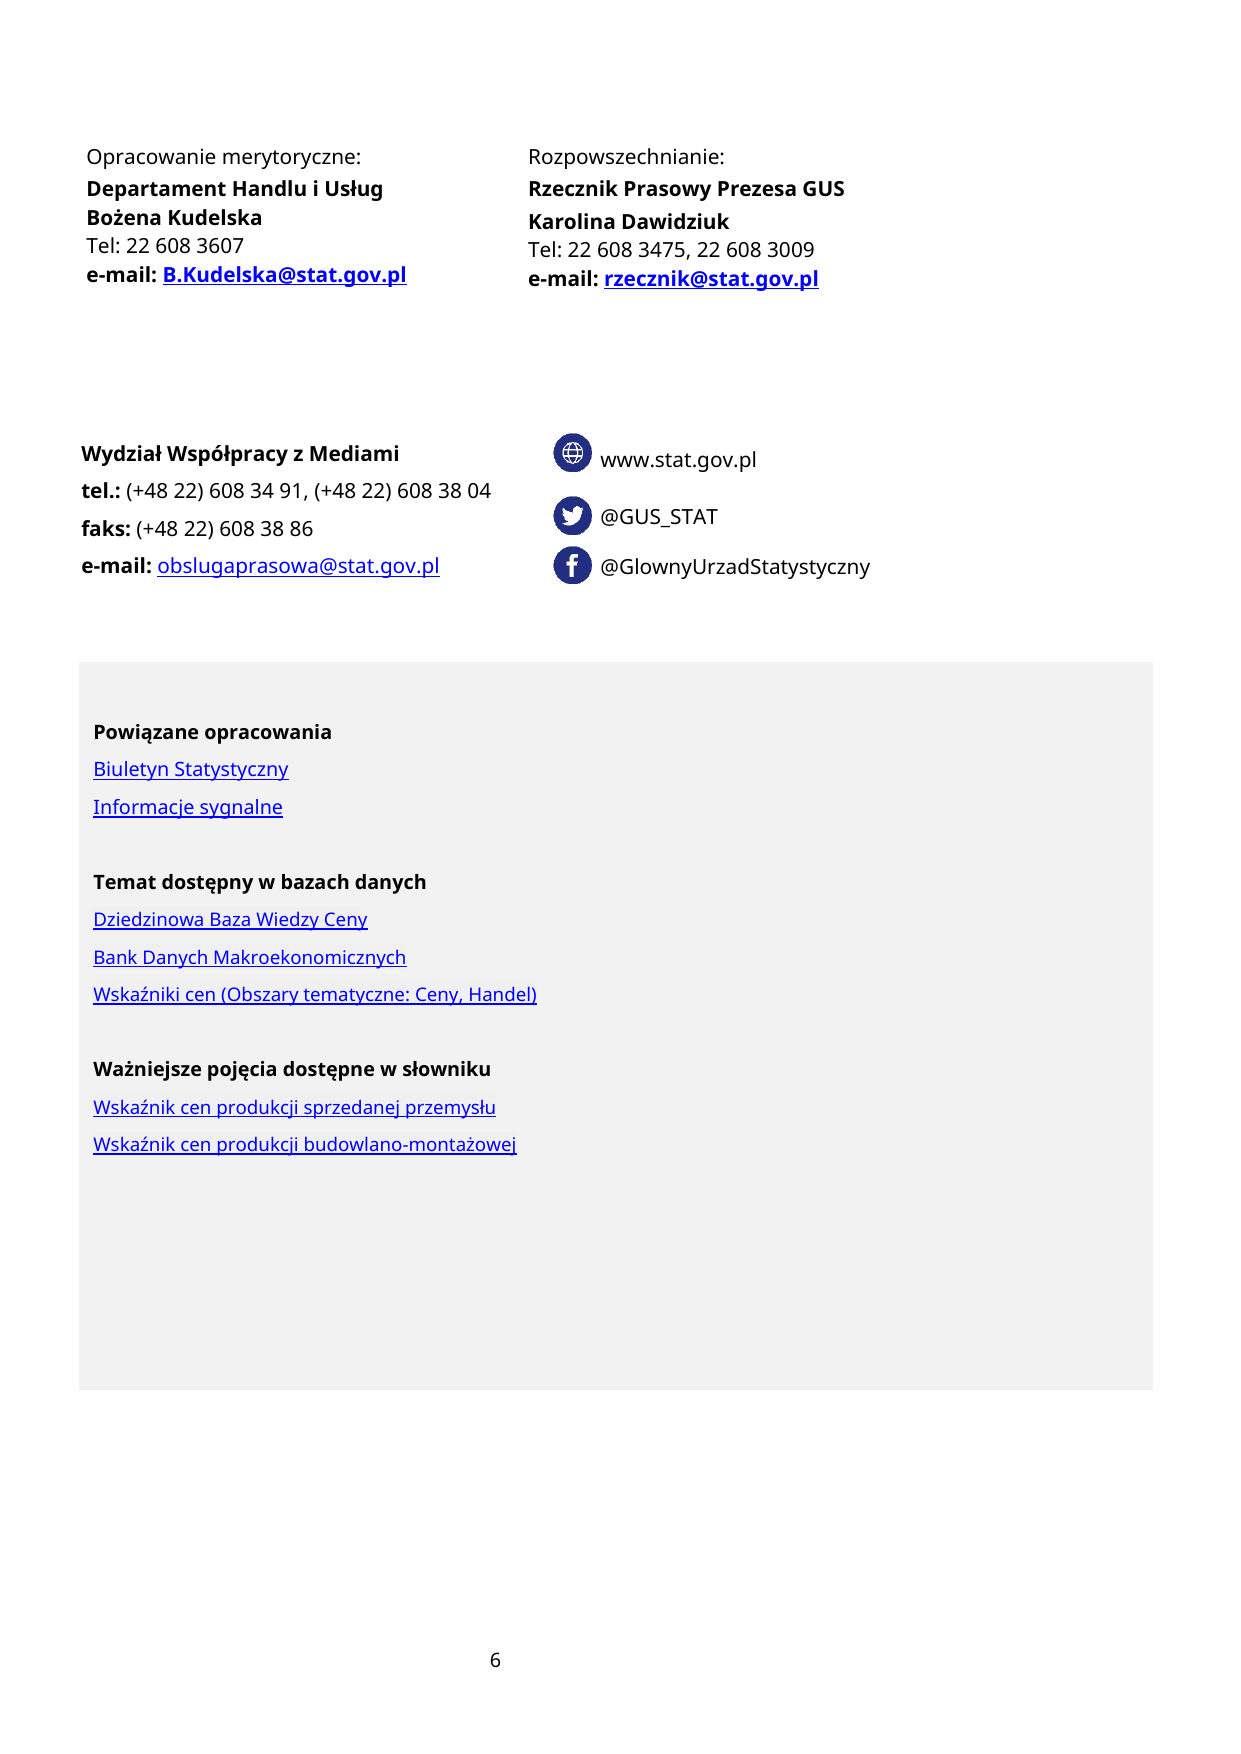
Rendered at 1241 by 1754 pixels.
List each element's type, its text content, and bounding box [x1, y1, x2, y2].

table_cell @GlownyUrzadStatystyczny [594, 542, 915, 592]
table_cell [532, 492, 594, 542]
picture [551, 544, 594, 586]
table_header Opracowanie merytoryczne: Departament Handlu i Usług Bożena Kudelska Tel: 22 608 3607 e-mail: B.Kudelska@stat.gov.pl [75, 142, 517, 341]
table_header www.stat.gov.pl [594, 429, 915, 492]
table_cell [532, 542, 594, 592]
table_header Wydział Współpracy z Mediami tel.: (+48 22) 608 34 91, (+48 22) 608 38 04 faks: (+48 22) 608 38 86 e-mail: obslugaprasowa@stat.gov.pl [75, 429, 532, 592]
table_header Rozpowszechnianie: Rzecznik Prasowy Prezesa GUS Karolina Dawidziuk Tel: 22 608 3475, 22 608 3009 e-mail: rzecznik@stat.gov.pl [517, 142, 915, 341]
picture [551, 432, 594, 474]
picture [551, 495, 594, 537]
table_cell @GUS_STAT [594, 492, 915, 542]
table_header [532, 429, 594, 492]
